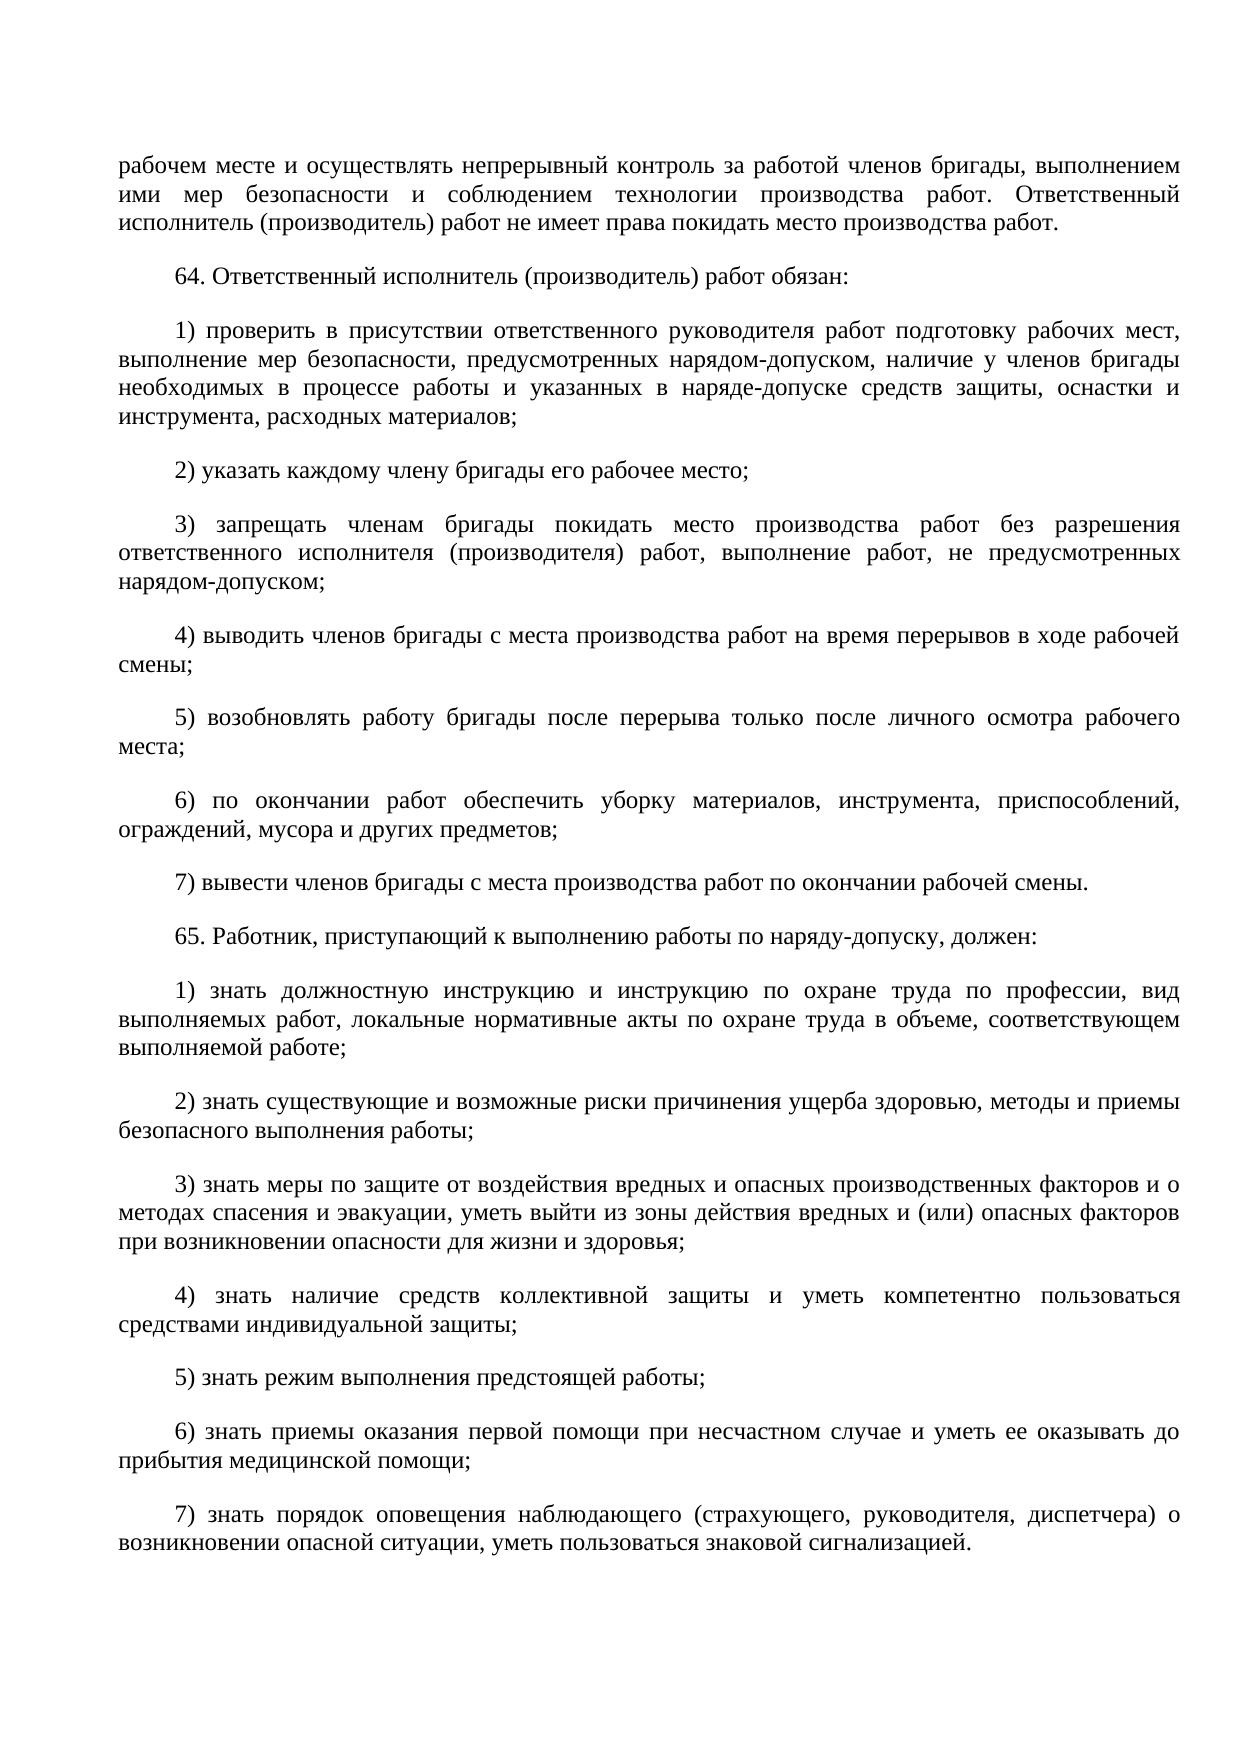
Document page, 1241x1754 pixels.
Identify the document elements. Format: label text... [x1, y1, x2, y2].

text 1) проверить в присутствии ответственного руководителя работ подготовку рабочих мест, выполнение мер безопасности, предусмотренных нарядом-допуском, наличие у членов бригады необходимых в процессе работы и указанных в наряде-допуске средств защиты, оснастки и инструмента, расходных материалов; [118, 315, 1181, 430]
text 7) знать порядок оповещения наблюдающего (страхующего, руководителя, диспетчера) о возникновении опасной ситуации, уметь пользоваться знаковой сигнализацией. [118, 1499, 1181, 1556]
text 2) знать существующие и возможные риски причинения ущерба здоровью, методы и приемы безопасного выполнения работы; [118, 1086, 1181, 1144]
text 5) возобновлять работу бригады после перерыва только после личного осмотра рабочего места; [118, 702, 1181, 760]
text 7) вывести членов бригады с места производства работ по окончании рабочей смены. [118, 867, 1181, 896]
text 4) знать наличие средств коллективной защиты и уметь компетентно пользоваться средствами индивидуальной защиты; [118, 1280, 1181, 1337]
text 5) знать режим выполнения предстоящей работы; [118, 1362, 1181, 1391]
text 4) выводить членов бригады с места производства работ на время перерывов в ходе рабочей смены; [118, 620, 1181, 677]
text 6) по окончании работ обеспечить уборку материалов, инструмента, приспособлений, ограждений, мусора и других предметов; [118, 785, 1181, 842]
text 3) запрещать членам бригады покидать место производства работ без разрешения ответственного исполнителя (производителя) работ, выполнение работ, не предусмотренных нарядом-допуском; [118, 509, 1181, 595]
text 6) знать приемы оказания первой помощи при несчастном случае и уметь ее оказывать до прибытия медицинской помощи; [118, 1416, 1181, 1474]
text 65. Работник, приступающий к выполнению работы по наряду-допуску, должен: [118, 921, 1181, 950]
text 3) знать меры по защите от воздействия вредных и опасных производственных факторов и о методах спасения и эвакуации, уметь выйти из зоны действия вредных и (или) опасных факторов при возникновении опасности для жизни и здоровья; [118, 1169, 1181, 1255]
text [118, 150, 1181, 236]
text 2) указать каждому члену бригады его рабочее место; [118, 455, 1181, 484]
text 1) знать должностную инструкцию и инструкцию по охране труда по профессии, вид выполняемых работ, локальные нормативные акты по охране труда в объеме, соответствующем выполняемой работе; [118, 975, 1181, 1061]
text 64. Ответственный исполнитель (производитель) работ обязан: [118, 261, 1181, 290]
